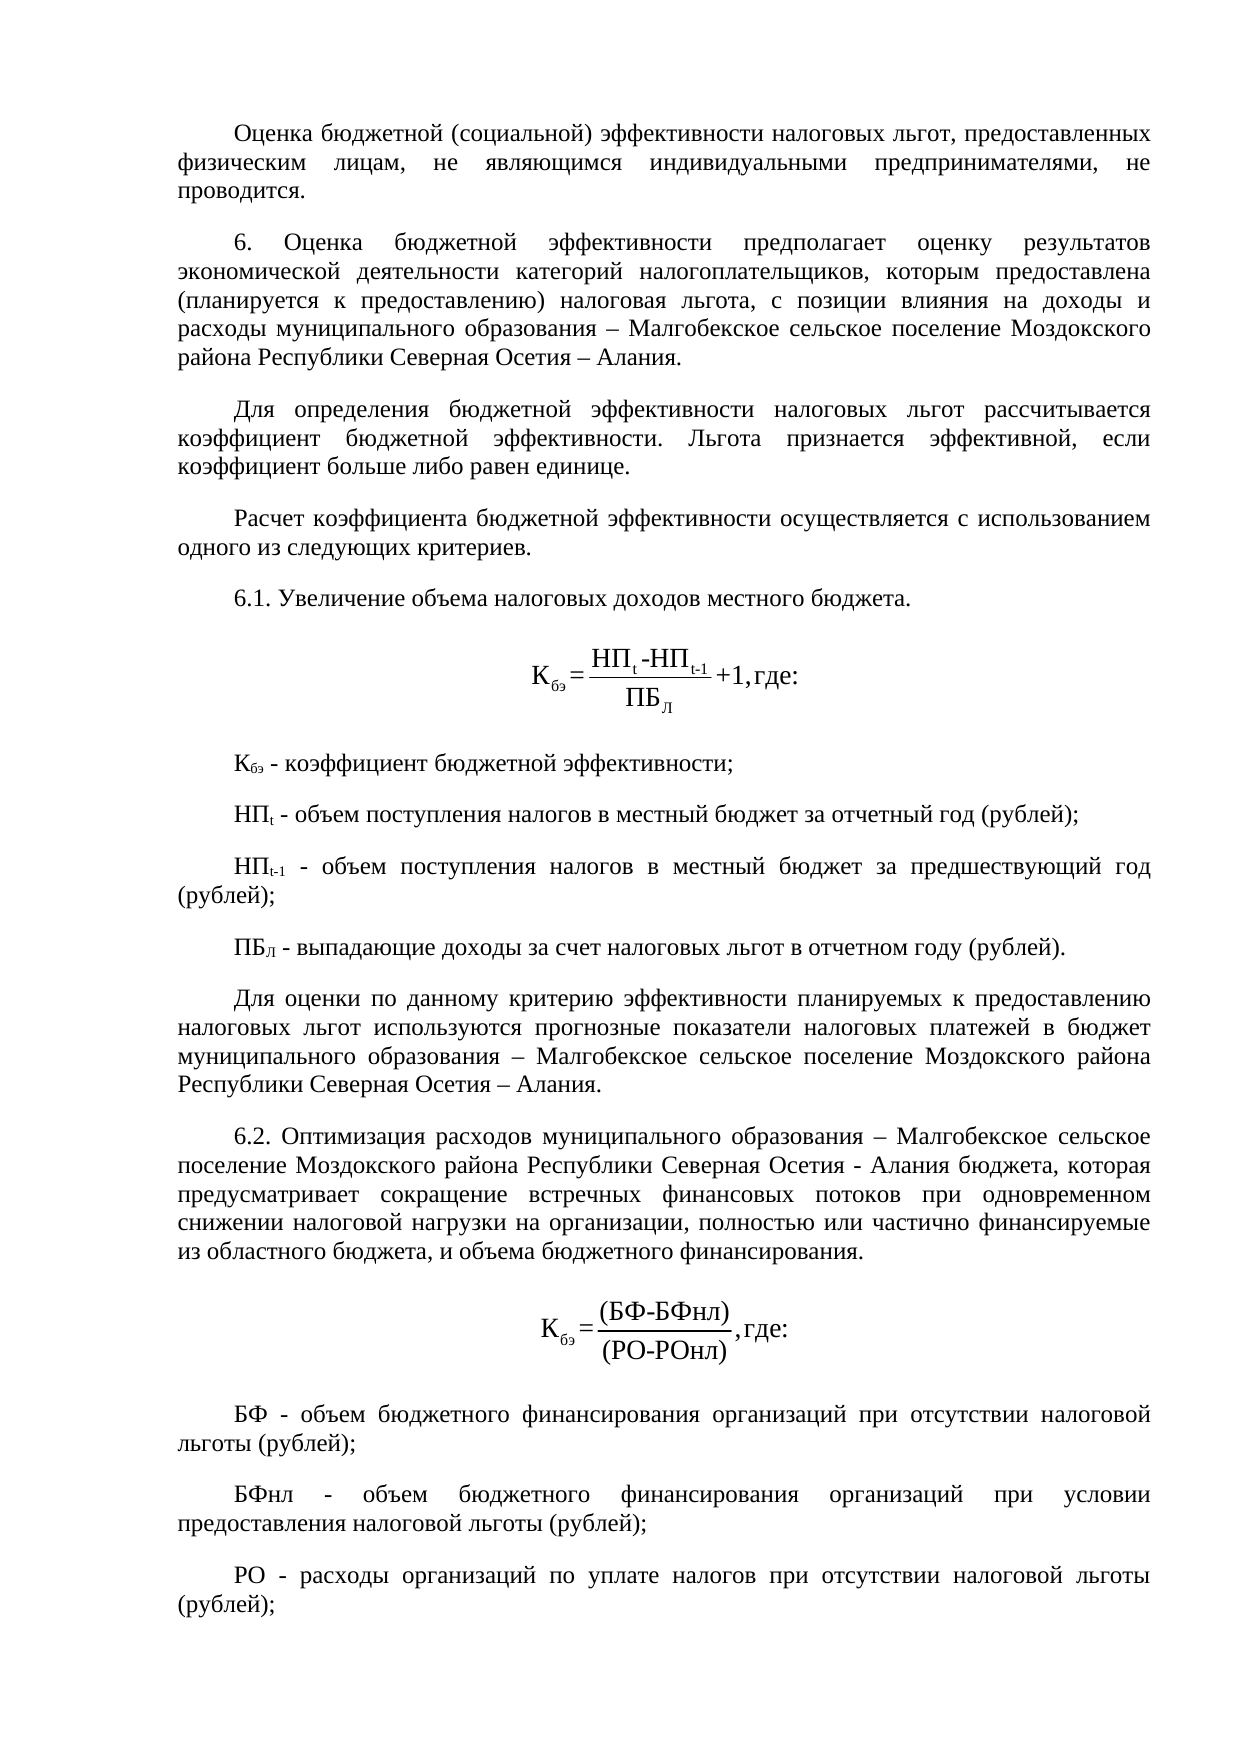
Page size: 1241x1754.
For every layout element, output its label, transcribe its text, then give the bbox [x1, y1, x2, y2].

text НПt - объем поступления налогов в местный бюджет за отчетный год (рублей); [177, 799, 1152, 828]
text Кбэ - коэффициент бюджетной эффективности; [177, 748, 1152, 777]
text РО - расходы организаций по уплате налогов при отсутствии налоговой льготы (рублей); [177, 1560, 1152, 1617]
text Для оценки по данному критерию эффективности планируемых к предоставлению налоговых льгот используются прогнозные показатели налоговых платежей в бюджет муниципального образования – Малгобекское сельское поселение Моздокского района Республики Северная Осетия – Алания. [177, 983, 1152, 1098]
text 6. Оценка бюджетной эффективности предполагает оценку результатов экономической деятельности категорий налогоплательщиков, которым предоставлена (планируется к предоставлению) налоговая льгота, с позиции влияния на доходы и расходы муниципального образования – Малгобекское сельское поселение Моздокского района Республики Северная Осетия – Алания. [177, 227, 1152, 371]
text БФнл - объем бюджетного финансирования организаций при условии предоставления налоговой льготы (рублей); [177, 1479, 1152, 1537]
text Для определения бюджетной эффективности налоговых льгот рассчитывается коэффициент бюджетной эффективности. Льгота признается эффективной, если коэффициент больше либо равен единице. [177, 394, 1152, 480]
text Оценка бюджетной (социальной) эффективности налоговых льгот, предоставленных физическим лицам, не являющимся индивидуальными предпринимателями, не проводится. [177, 118, 1152, 204]
text ПБЛ - выпадающие доходы за счет налоговых льгот в отчетном году (рублей). [177, 932, 1152, 960]
text 6.1. Увеличение объема налоговых доходов местного бюджета. [177, 583, 1152, 612]
text БФ - объем бюджетного финансирования организаций при отсутствии налоговой льготы (рублей); [177, 1399, 1152, 1457]
text НПt-1 - объем поступления налогов в местный бюджет за предшествующий год (рублей); [177, 851, 1152, 909]
text Расчет коэффициента бюджетной эффективности осуществляется с использованием одного из следующих критериев. [177, 503, 1152, 561]
text 6.2. Оптимизация расходов муниципального образования – Малгобекское сельское поселение Моздокского района Республики Северная Осетия - Алания бюджета, которая предусматривает сокращение встречных финансовых потоков при одновременном снижении налоговой нагрузки на организации, полностью или частично финансируемые из областного бюджета, и объема бюджетного финансирования. [177, 1121, 1152, 1265]
